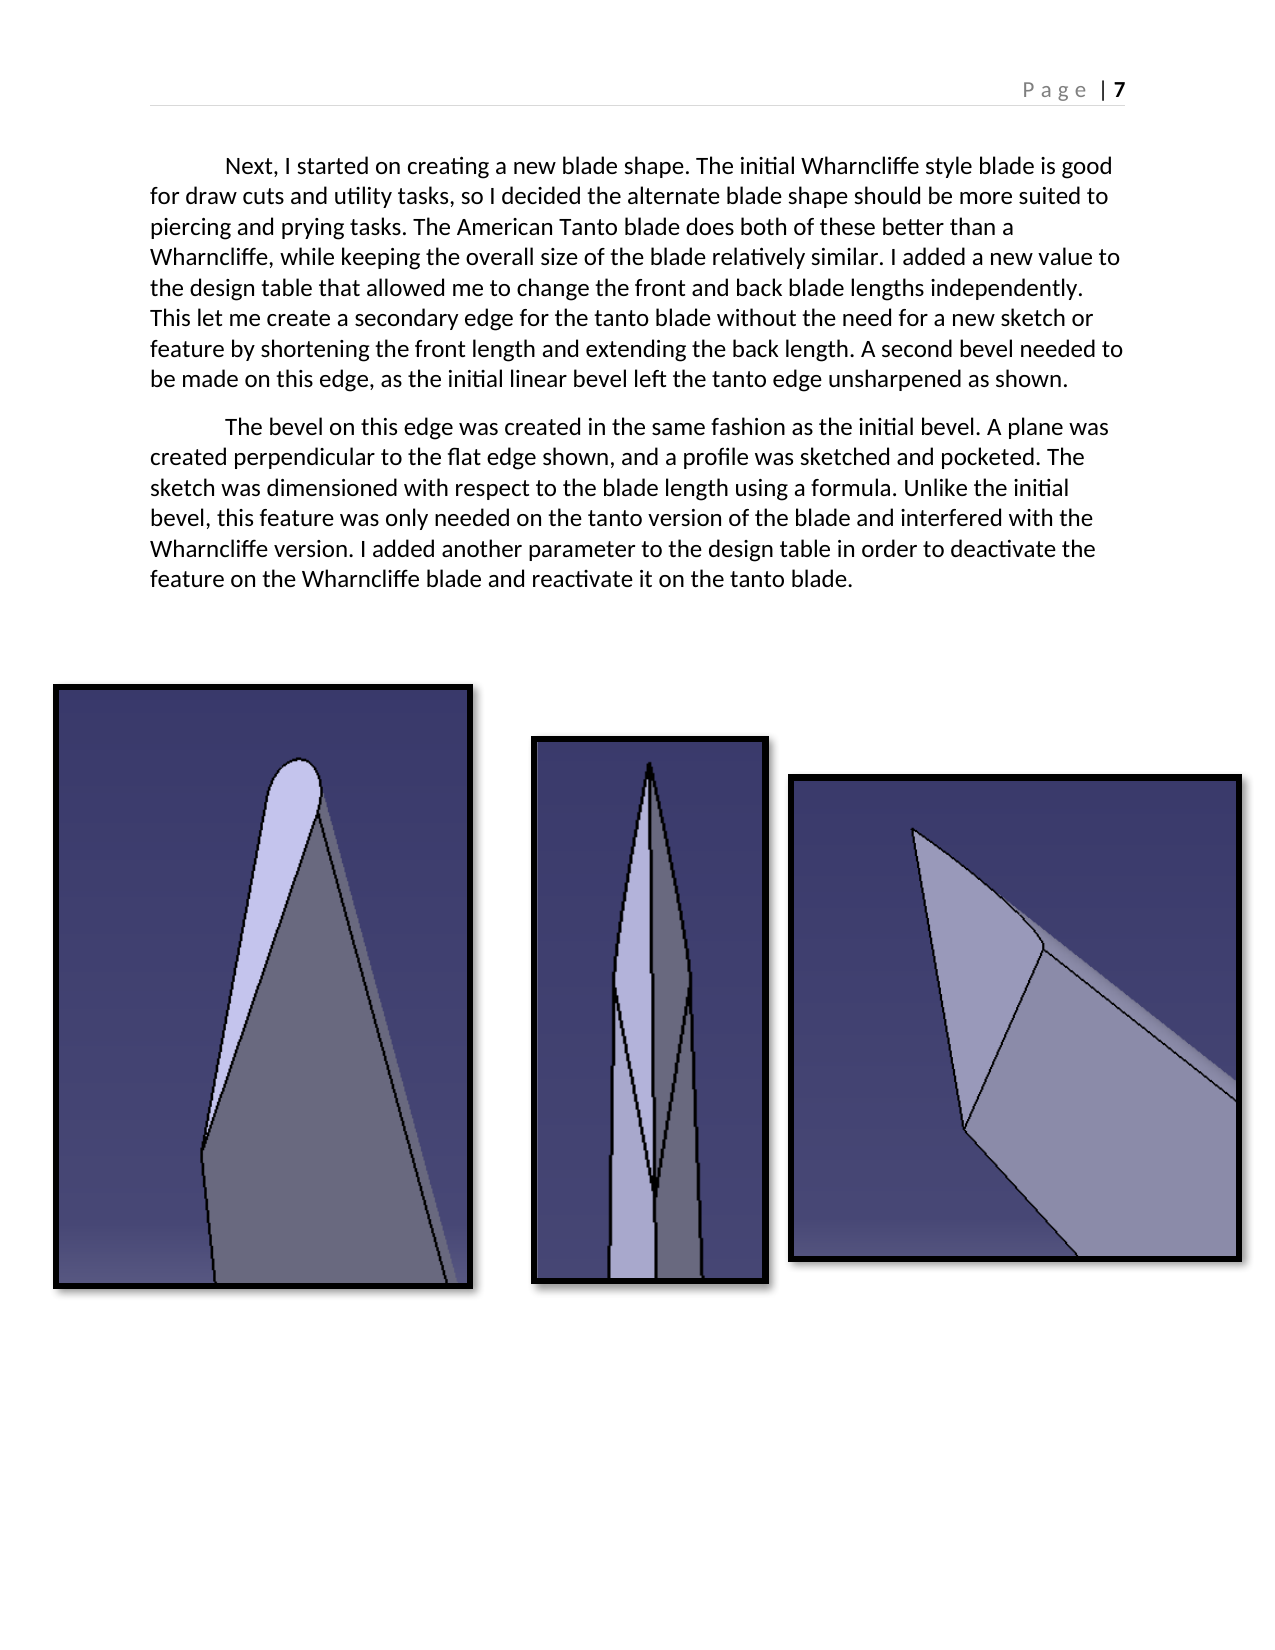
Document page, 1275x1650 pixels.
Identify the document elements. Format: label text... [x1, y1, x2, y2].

picture [794, 781, 1236, 1256]
text Next, I started on creating a new blade shape. The initial Wharncliffe style blade is good for draw cuts and utility tasks, so I decided the alternate blade shape should be more suited to piercing and prying tasks. The American Tanto blade does both of these better than a Wharncliffe, while keeping the overall size of the blade relatively similar. I added a new value to the design table that allowed me to change the front and back blade lengths independently. This let me create a secondary edge for the tanto blade without the need for a new sketch or feature by shortening the front length and extending the back length. A second bevel needed to be made on this edge, as the initial linear bevel left the tanto edge unsharpened as shown. [150, 150, 1125, 394]
text The bevel on this edge was created in the same fashion as the initial bevel. A plane was created perpendicular to the flat edge shown, and a profile was sketched and pocketed. The sketch was dimensioned with respect to the blade length using a formula. Unlike the initial bevel, this feature was only needed on the tanto version of the blade and interfered with the Wharncliffe version. I added another parameter to the design table in order to deactivate the feature on the Wharncliffe blade and reactivate it on the tanto blade. [150, 411, 1125, 594]
picture [537, 742, 762, 1278]
picture [59, 690, 467, 1283]
